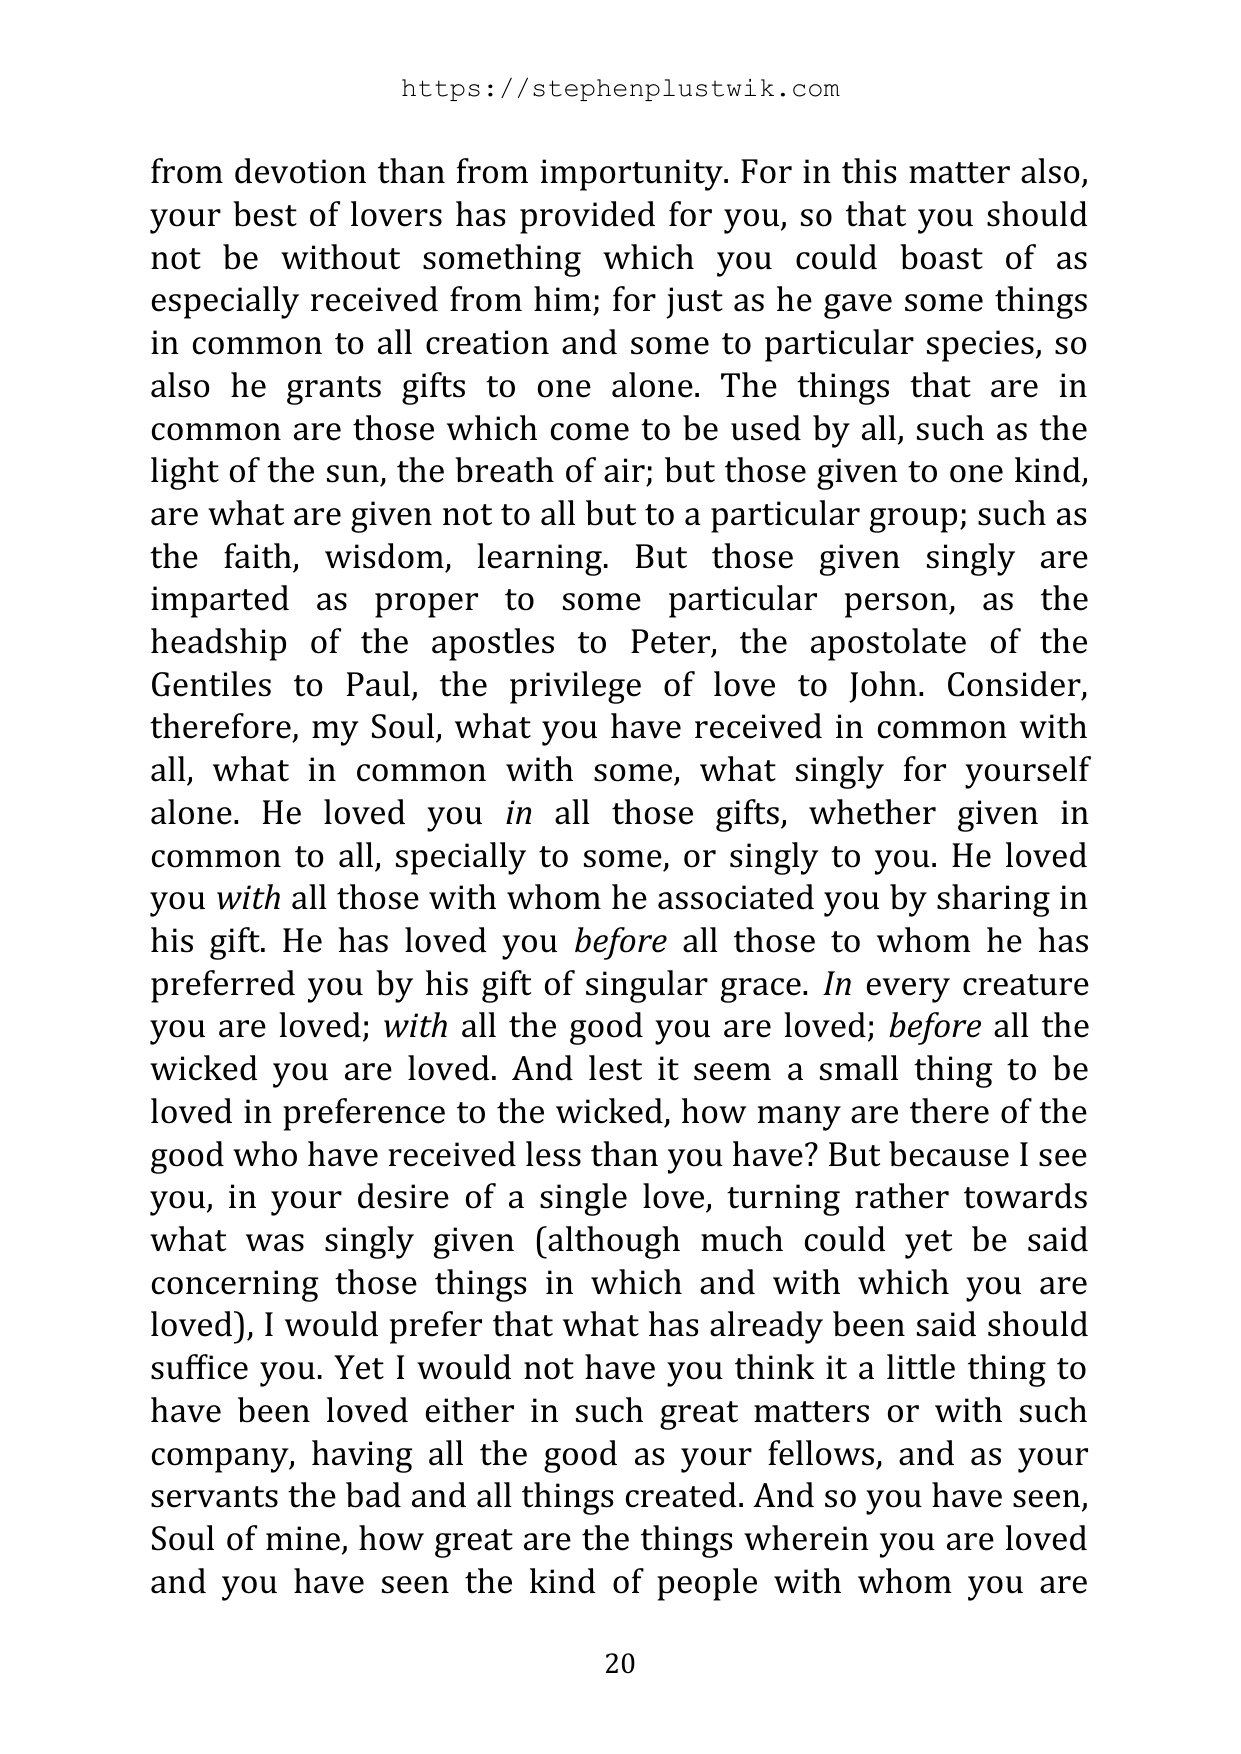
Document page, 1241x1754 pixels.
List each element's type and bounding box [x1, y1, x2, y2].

text [150, 150, 1090, 1601]
